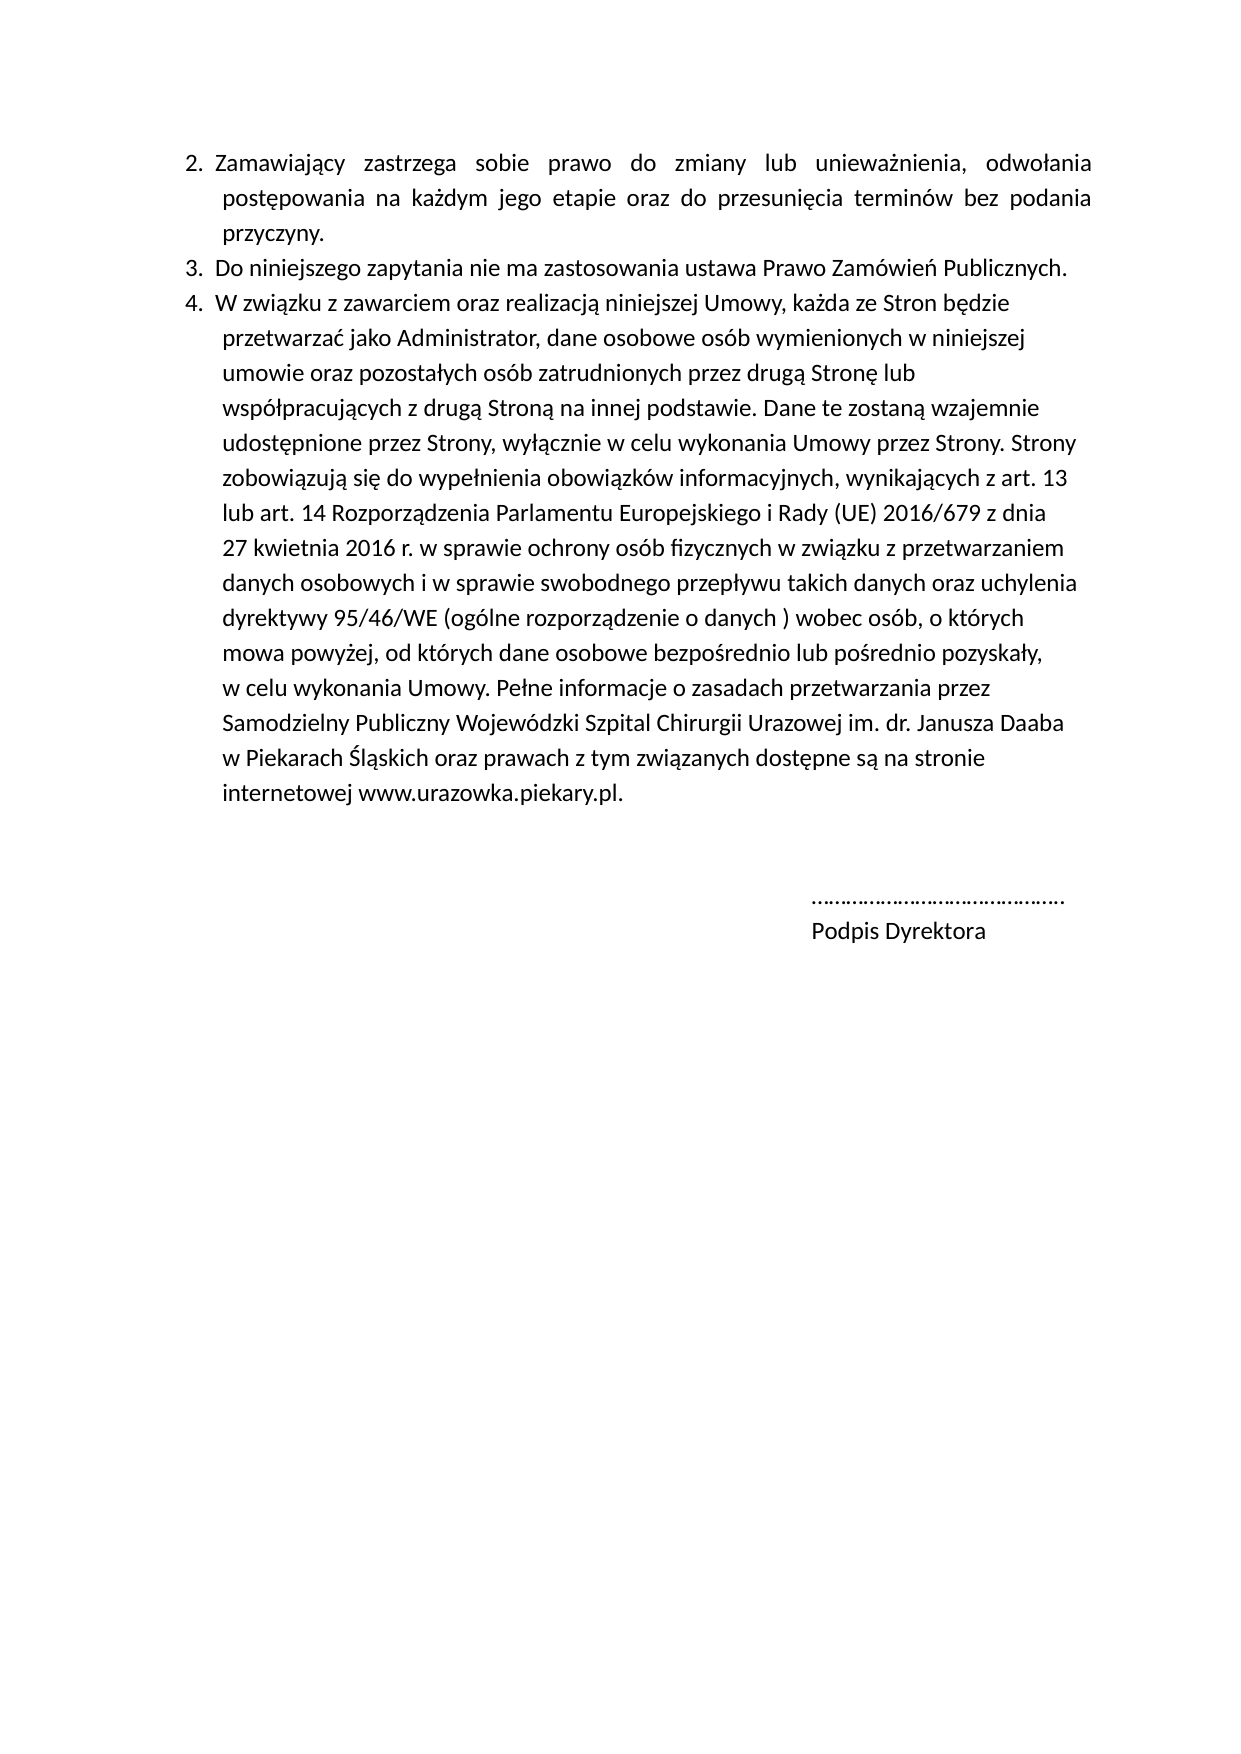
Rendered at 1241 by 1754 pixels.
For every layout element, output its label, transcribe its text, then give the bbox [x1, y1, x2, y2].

list W związku z zawarciem oraz realizacją niniejszej Umowy, każda ze Stron będzie przetwarzać jako Administrator, dane osobowe osób wymienionych w niniejszej umowie oraz pozostałych osób zatrudnionych przez drugą Stronę lub współpracujących z drugą Stroną na innej podstawie. Dane te zostaną wzajemnie udostępnione przez Strony, wyłącznie w celu wykonania Umowy przez Strony. Strony zobowiązują się do wypełnienia obowiązków informacyjnych, wynikających z art. 13 lub art. 14 Rozporządzenia Parlamentu Europejskiego i Rady (UE) 2016/679 z dnia 27 kwietnia 2016 r. w sprawie ochrony osób fizycznych w związku z przetwarzaniem danych osobowych i w sprawie swobodnego przepływu takich danych oraz uchylenia dyrektywy 95/46/WE (ogólne rozporządzenie o danych ) wobec osób, o których mowa powyżej, od których dane osobowe bezpośrednio lub pośrednio pozyskały, w celu wykonania Umowy. Pełne informacje o zasadach przetwarzania przez Samodzielny Publiczny Wojewódzki Szpital Chirurgii Urazowej im. dr. Janusza Daaba w Piekarach Śląskich oraz prawach z tym związanych dostępne są na stronie internetowej www.urazowka.piekary.pl. [185, 288, 1093, 808]
list Zamawiający zastrzega sobie prawo do zmiany lub unieważnienia, odwołania postępowania na każdym jego etapie oraz do przesunięcia terminów bez podania przyczyny. [185, 148, 1093, 248]
text Podpis Dyrektora [223, 915, 1093, 946]
list Do niniejszego zapytania nie ma zastosowania ustawa Prawo Zamówień Publicznych. [185, 253, 1093, 283]
text …………………………………….. [229, 880, 1093, 911]
